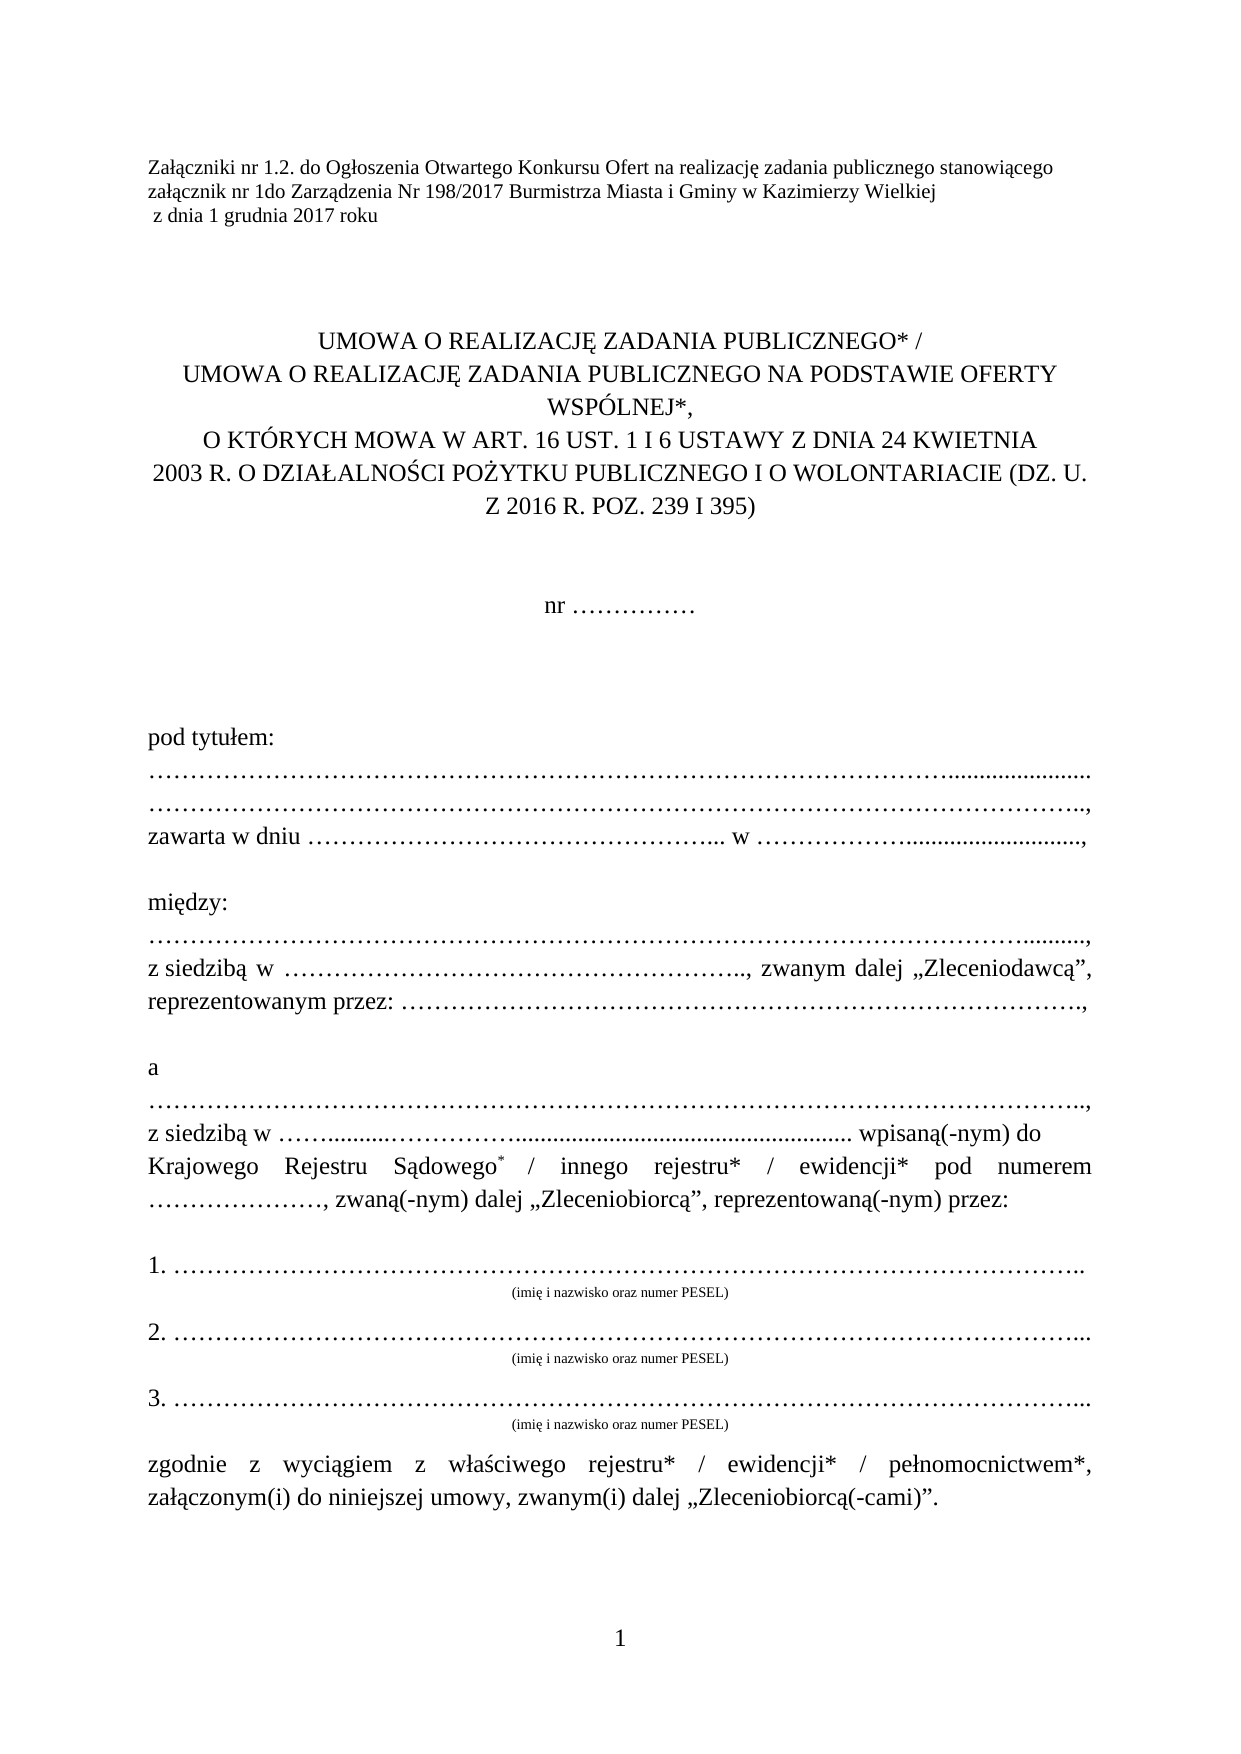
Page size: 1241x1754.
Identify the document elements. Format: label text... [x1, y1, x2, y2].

text 1. ……………………………………………………………………………………………….. [148, 1251, 1093, 1279]
text O KTÓRYCH MOWA W ART. 16 UST. 1 I 6 USTAWY Z DNIA 24 KWIETNIA 2003 R. O DZIAŁALNOŚCI POŻYTKU PUBLICZNEGO I O WOLONTARIACIE (DZ. U. Z 2016 R. POZ. 239 I 395) [148, 425, 1093, 520]
text ………………………………………………………………………………………………….., z siedzibą w ……..........……………...................................................... wpisaną(-nym) do [148, 1085, 1093, 1147]
text UMOWA O REALIZACJĘ ZADANIA PUBLICZNEGO* / [148, 326, 1093, 355]
text …………………………………………………………………………………………….........., z siedzibą w ……………………………………………….., zwanym dalej „Zleceniodawcą”, reprezentowanym przez: ………………………………………………………………………., [148, 920, 1093, 1015]
text między: [148, 887, 1093, 916]
text pod tytułem: ……………………………………………………………………………………....................... [148, 722, 1093, 784]
text nr …………… [148, 590, 1093, 619]
text 2. ………………………………………………………………………………………………... [148, 1317, 1093, 1345]
text zgodnie z wyciągiem z właściwego rejestru* / ewidencji* / pełnomocnictwem*, załączonym(i) do niniejszej umowy, zwanym(i) dalej „Zleceniobiorcą(-cami)”. [148, 1449, 1093, 1510]
text (imię i nazwisko oraz numer PESEL) [148, 1283, 1093, 1312]
text Krajowego Rejestru Sądowego* / innego rejestru* / ewidencji* pod numerem …………………, zwaną(-nym) dalej „Zleceniobiorcą”, reprezentowaną(-nym) przez: [148, 1151, 1093, 1213]
text UMOWA O REALIZACJĘ ZADANIA PUBLICZNEGO NA PODSTAWIE OFERTY WSPÓLNEJ*, [148, 359, 1093, 421]
text zawarta w dniu …………………………………………... w ………………............................, [148, 821, 1093, 850]
text 3. ………………………………………………………………………………………………... [148, 1383, 1093, 1411]
text (imię i nazwisko oraz numer PESEL) [148, 1349, 1093, 1378]
text a [148, 1052, 1093, 1081]
text (imię i nazwisko oraz numer PESEL) [148, 1416, 1093, 1444]
text ………………………………………………………………………………………………….., [148, 788, 1093, 817]
text Załączniki nr 1.2. do Ogłoszenia Otwartego Konkursu Ofert na realizację zadania publicznego stanowiącego załącznik nr 1do Zarządzenia Nr 198/2017 Burmistrza Miasta i Gminy w Kazimierzy Wielkiej z dnia 1 grudnia 2017 roku [148, 155, 1093, 227]
